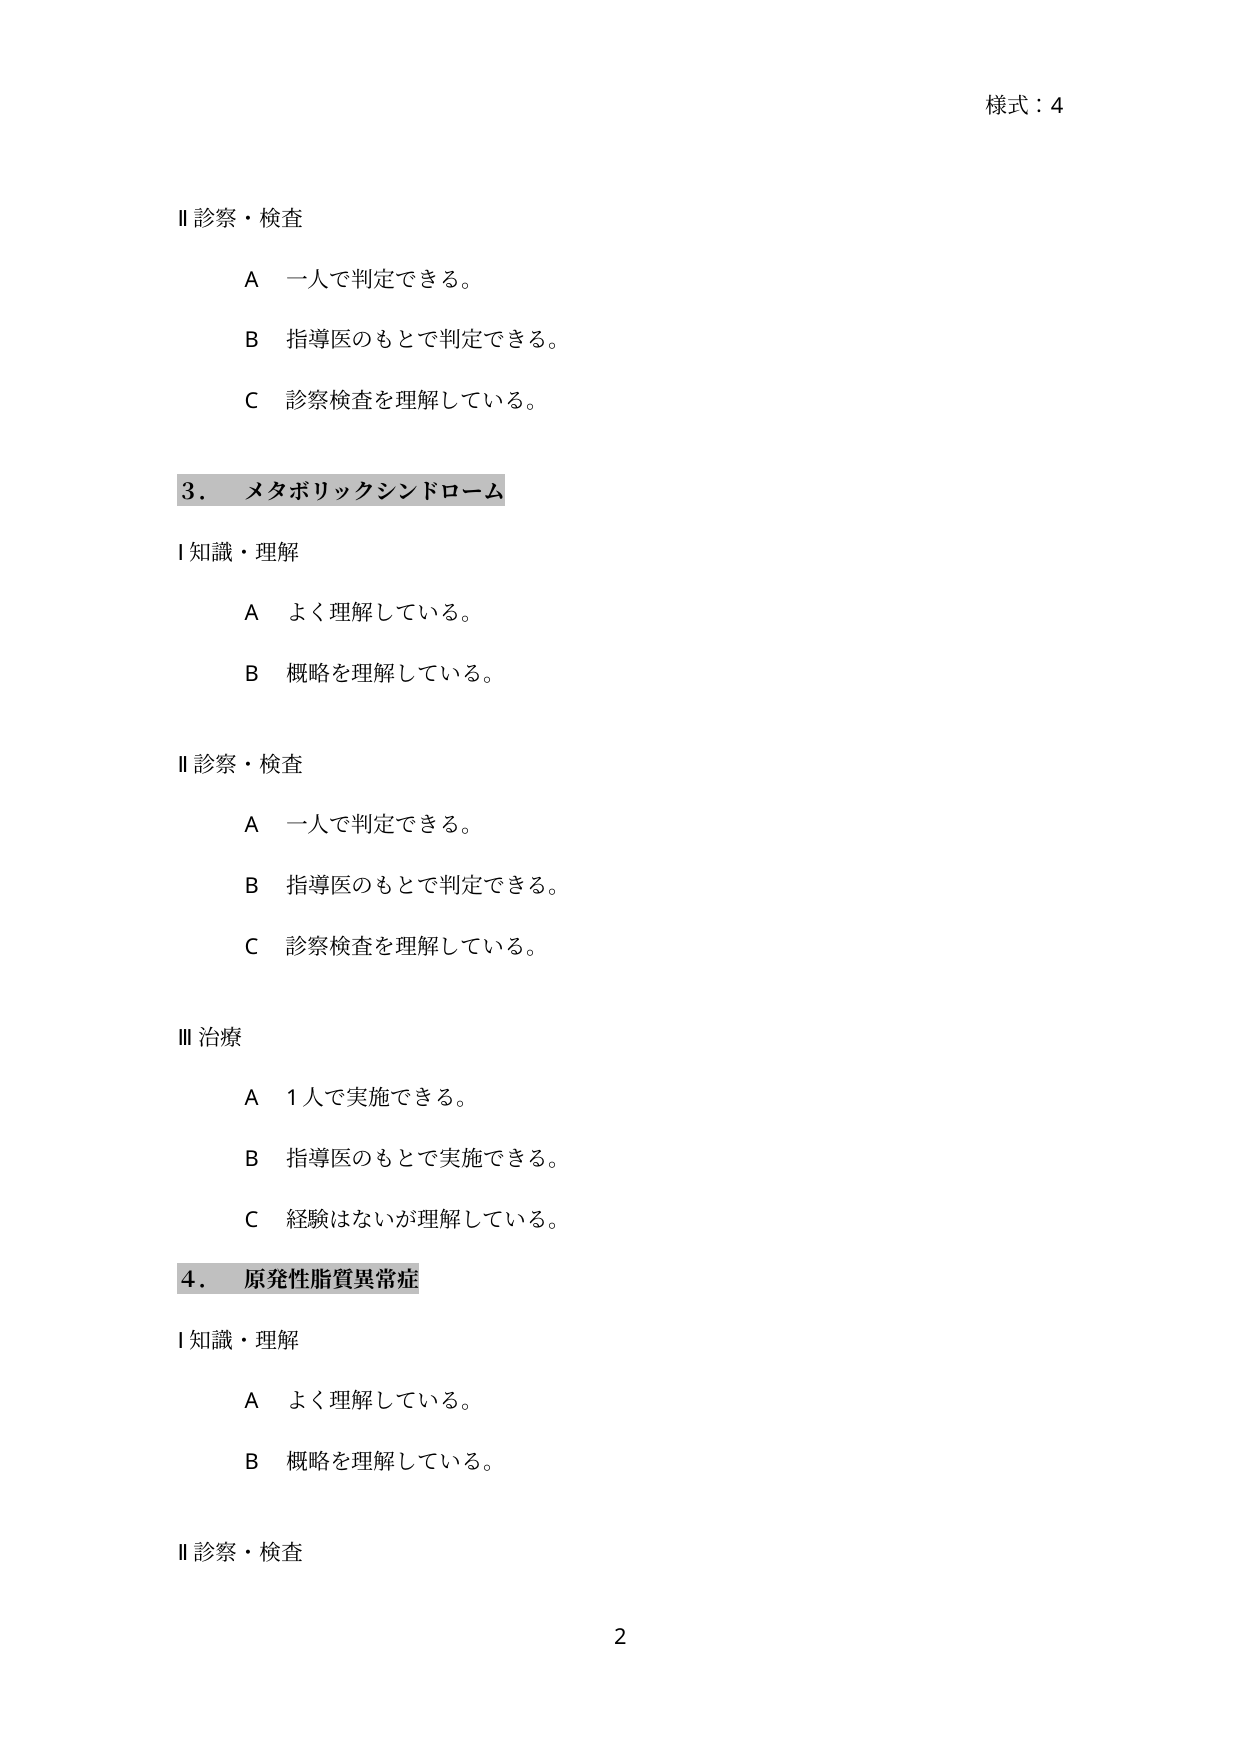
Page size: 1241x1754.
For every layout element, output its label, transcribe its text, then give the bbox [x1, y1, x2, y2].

text Ⅲ 治療 [177, 1005, 1063, 1066]
list 原発性脂質異常症 [177, 1248, 1063, 1308]
text C 経験はないが理解している。 [177, 1187, 1063, 1248]
list メタボリックシンドローム [177, 460, 1063, 520]
text Ⅱ 診察・検査 [177, 187, 1063, 248]
text A よく理解している。 [177, 581, 1063, 642]
text B 概略を理解している。 [177, 1430, 1063, 1490]
text B 指導医のもとで判定できる。 [177, 308, 1063, 369]
text Ⅰ 知識・理解 [177, 520, 1063, 581]
text Ⅱ 診察・検査 [177, 733, 1063, 793]
text Ⅰ 知識・理解 [177, 1308, 1063, 1369]
text A よく理解している。 [177, 1369, 1063, 1430]
text A 一人で判定できる。 [177, 793, 1063, 854]
text B 指導医のもとで判定できる。 [177, 854, 1063, 914]
text B 概略を理解している。 [177, 642, 1063, 702]
text A 1人で実施できる。 [177, 1066, 1063, 1127]
text C 診察検査を理解している。 [177, 914, 1063, 975]
text Ⅱ 診察・検査 [177, 1521, 1063, 1581]
text C 診察検査を理解している。 [177, 369, 1063, 429]
text B 指導医のもとで実施できる。 [177, 1127, 1063, 1187]
text A 一人で判定できる。 [177, 248, 1063, 308]
